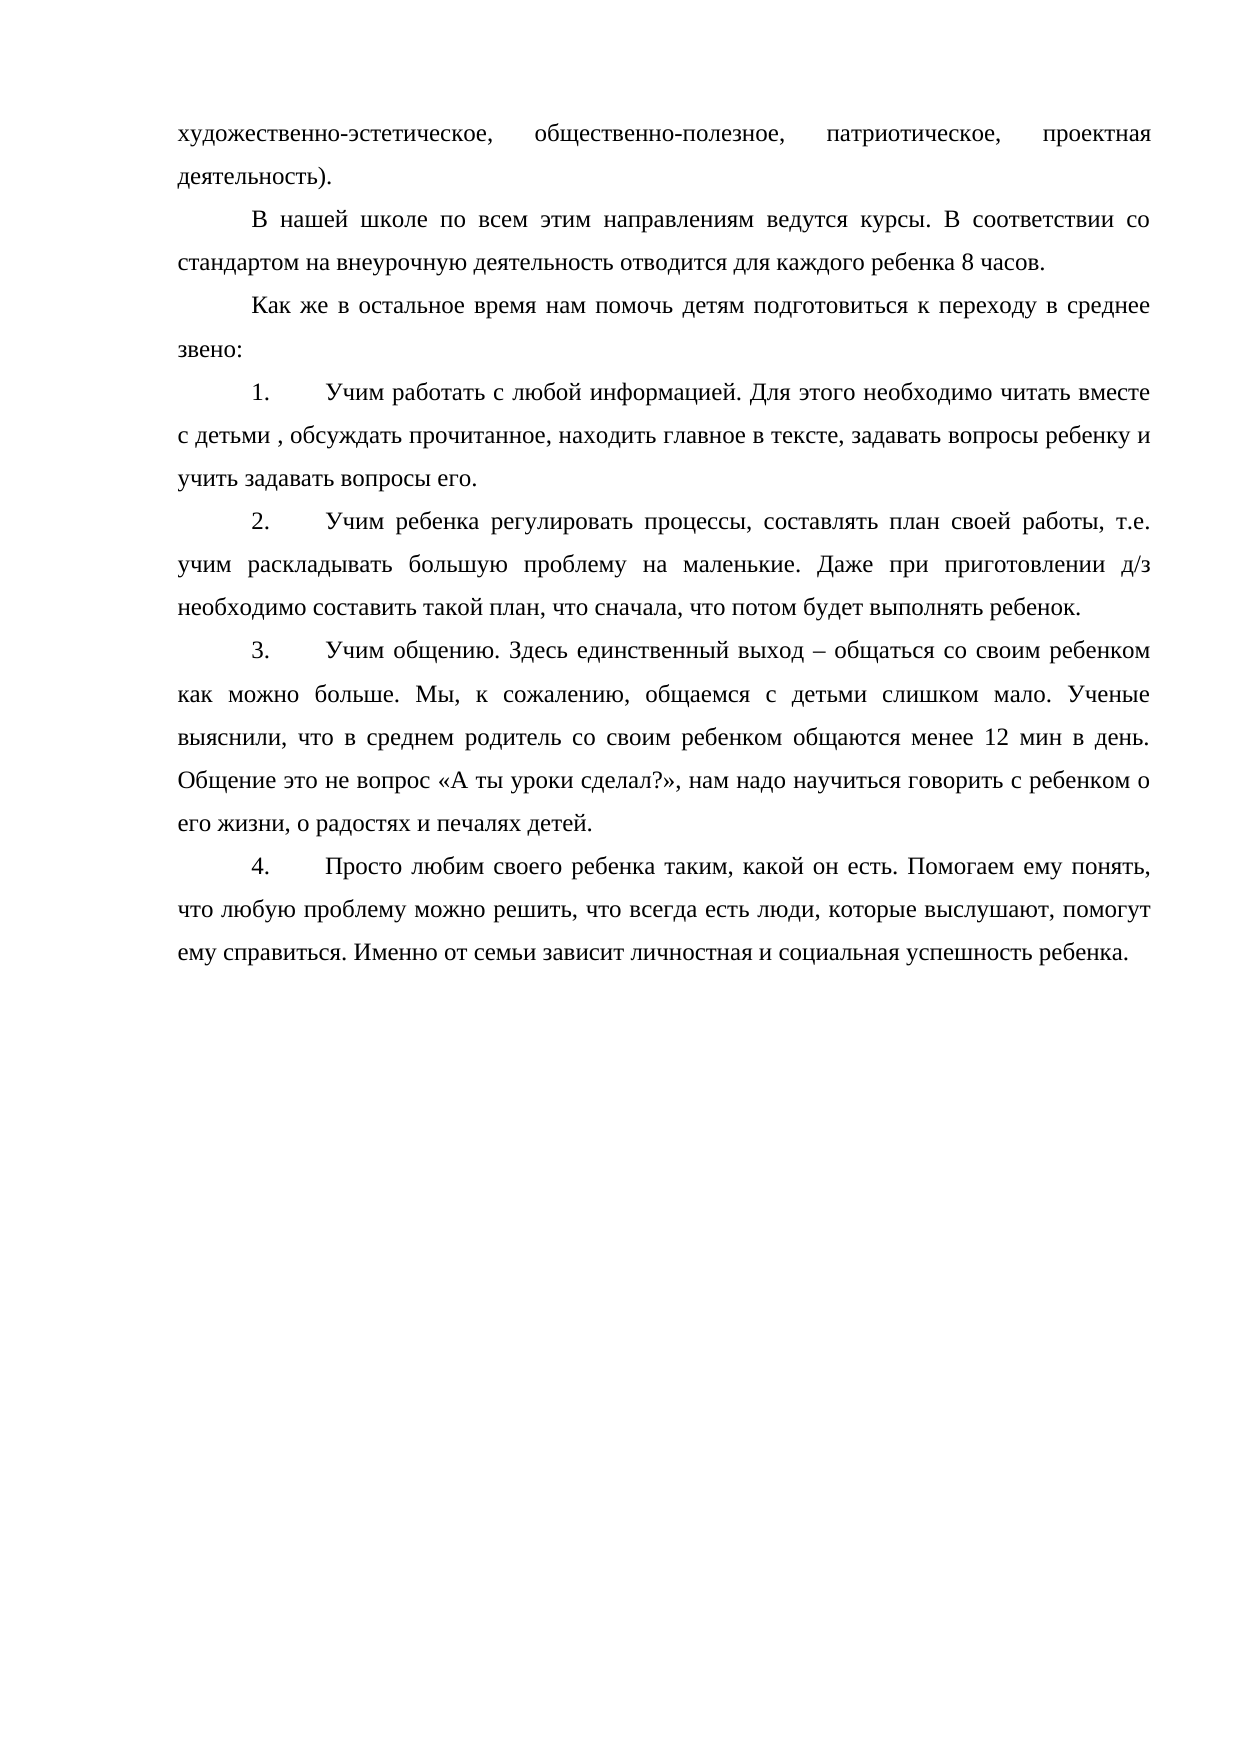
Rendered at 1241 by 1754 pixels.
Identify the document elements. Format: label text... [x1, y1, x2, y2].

list Учим общению. Здесь единственный выход – общаться со своим ребенком как можно больше. Мы, к сожалению, общаемся с детьми слишком мало. Ученые выяснили, что в среднем родитель со своим ребенком общаются менее 12 мин в день. Общение это не вопрос «А ты уроки сделал?», нам надо научиться говорить с ребенком о его жизни, о радостях и печалях детей. [177, 636, 1152, 837]
list Учим работать с любой информацией. Для этого необходимо читать вместе с детьми , обсуждать прочитанное, находить главное в тексте, задавать вопросы ребенку и учить задавать вопросы его. [177, 377, 1152, 492]
text Как же в остальное время нам помочь детям подготовиться к переходу в среднее звено: [177, 291, 1152, 362]
list Учим ребенка регулировать процессы, составлять план своей работы, т.е. учим раскладывать большую проблему на маленькие. Даже при приготовлении д/з необходимо составить такой план, что сначала, что потом будет выполнять ребенок. [177, 506, 1152, 621]
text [177, 118, 1152, 190]
list Просто любим своего ребенка таким, какой он есть. Помогаем ему понять, что любую проблему можно решить, что всегда есть люди, которые выслушают, помогут ему справиться. Именно от семьи зависит личностная и социальная успешность ребенка. [177, 851, 1152, 966]
text В нашей школе по всем этим направлениям ведутся курсы. В соответствии со стандартом на внеурочную деятельность отводится для каждого ребенка 8 часов. [177, 204, 1152, 276]
